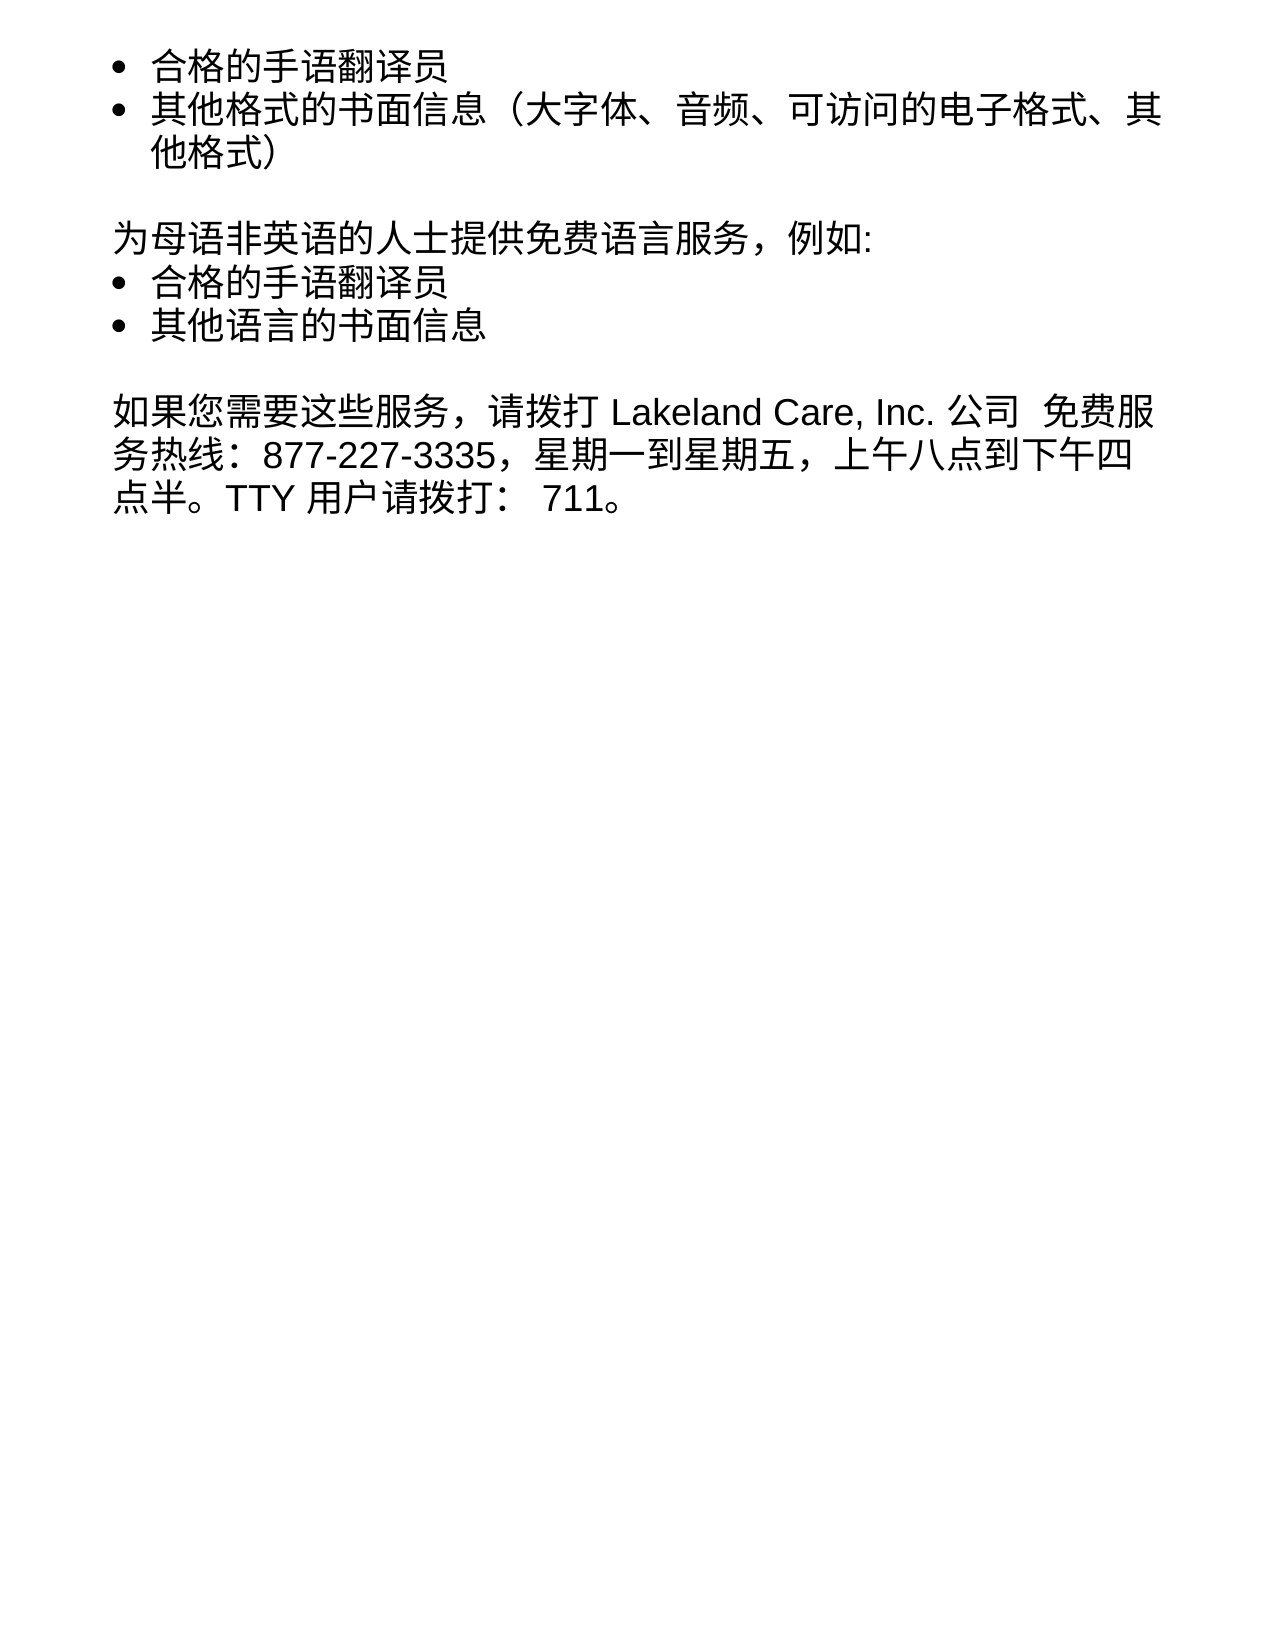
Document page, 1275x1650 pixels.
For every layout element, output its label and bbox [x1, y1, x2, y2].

table_cell [101, 45, 1181, 548]
